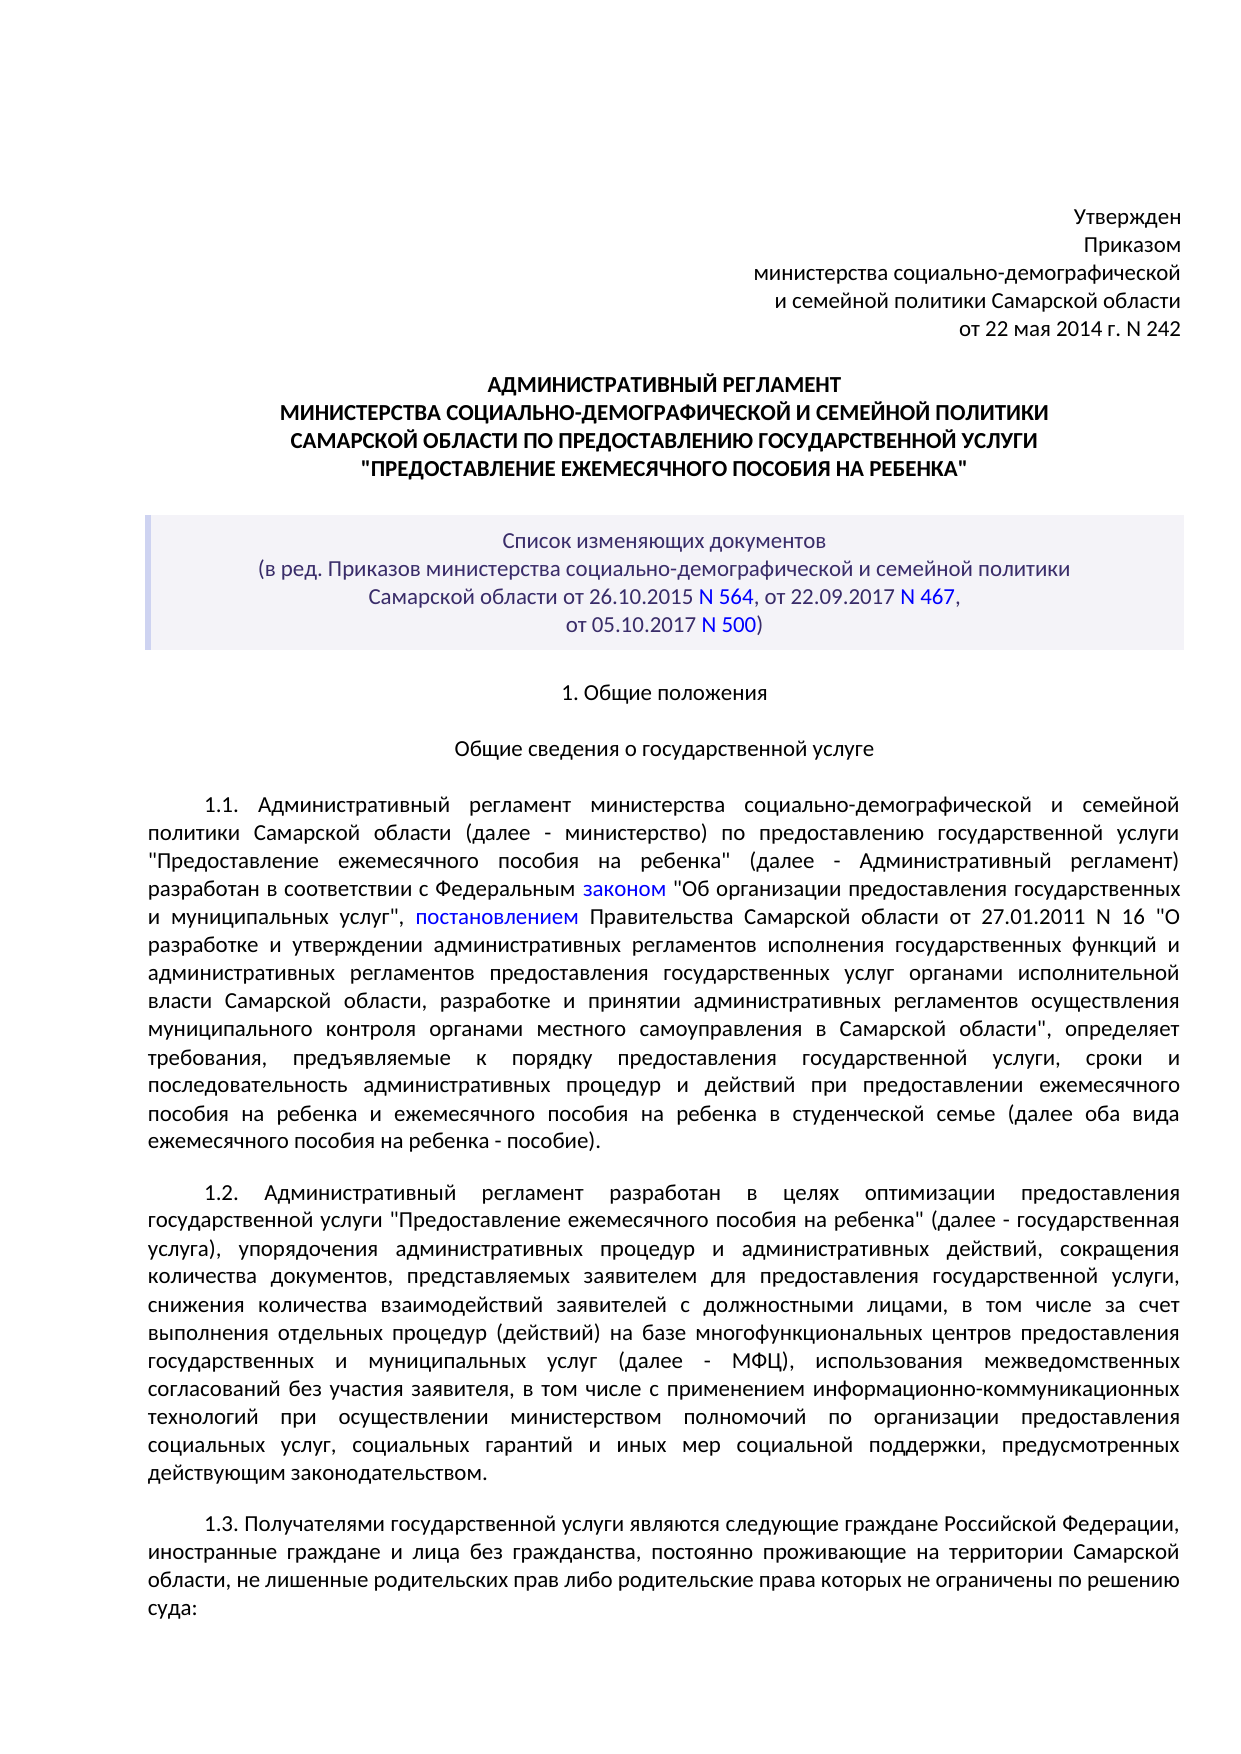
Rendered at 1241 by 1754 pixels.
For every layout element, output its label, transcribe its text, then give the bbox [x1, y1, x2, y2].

text 1. Общие положения [148, 678, 1181, 706]
text 1.2. Административный регламент разработан в целях оптимизации предоставления государственной услуги "Предоставление ежемесячного пособия на ребенка" (далее - государственная услуга), упорядочения административных процедур и административных действий, сокращения количества документов, представляемых заявителем для предоставления государственной услуги, снижения количества взаимодействий заявителей с должностными лицами, в том числе за счет выполнения отдельных процедур (действий) на базе многофункциональных центров предоставления государственных и муниципальных услуг (далее - МФЦ), использования межведомственных согласований без участия заявителя, в том числе с применением информационно-коммуникационных технологий при осуществлении министерством полномочий по организации предоставления социальных услуг, социальных гарантий и иных мер социальной поддержки, предусмотренных действующим законодательством. [148, 1178, 1181, 1486]
text и семейной политики Самарской области [148, 286, 1181, 314]
text Приказом [148, 230, 1181, 258]
text министерства социально-демографической [148, 258, 1181, 286]
title АДМИНИСТРАТИВНЫЙ РЕГЛАМЕНТ [148, 370, 1181, 398]
title "ПРЕДОСТАВЛЕНИЕ ЕЖЕМЕСЯЧНОГО ПОСОБИЯ НА РЕБЕНКА" [148, 454, 1181, 482]
text 1.1. Административный регламент министерства социально-демографической и семейной политики Самарской области (далее - министерство) по предоставлению государственной услуги "Предоставление ежемесячного пособия на ребенка" (далее - Административный регламент) разработан в соответствии с Федеральным законом "Об организации предоставления государственных и муниципальных услуг", постановлением Правительства Самарской области от 27.01.2011 N 16 "О разработке и утверждении административных регламентов исполнения государственных функций и административных регламентов предоставления государственных услуг органами исполнительной власти Самарской области, разработке и принятии административных регламентов осуществления муниципального контроля органами местного самоуправления в Самарской области", определяет требования, предъявляемые к порядку предоставления государственной услуги, сроки и последовательность административных процедур и действий при предоставлении ежемесячного пособия на ребенка и ежемесячного пособия на ребенка в студенческой семье (далее оба вида ежемесячного пособия на ребенка - пособие). [148, 790, 1181, 1155]
text Утвержден [148, 202, 1181, 230]
text 1.3. Получателями государственной услуги являются следующие граждане Российской Федерации, иностранные граждане и лица без гражданства, постоянно проживающие на территории Самарской области, не лишенные родительских прав либо родительские права которых не ограничены по решению суда: [148, 1509, 1181, 1621]
table_header Список изменяющих документов (в ред. Приказов министерства социально-демографической и семейной политики Самарской области от 26.10.2015 N 564, от 22.09.2017 N 467, от 05.10.2017 N 500) [151, 515, 1178, 650]
title САМАРСКОЙ ОБЛАСТИ ПО ПРЕДОСТАВЛЕНИЮ ГОСУДАРСТВЕННОЙ УСЛУГИ [148, 426, 1181, 454]
text Общие сведения о государственной услуге [148, 734, 1181, 762]
title МИНИСТЕРСТВА СОЦИАЛЬНО-ДЕМОГРАФИЧЕСКОЙ И СЕМЕЙНОЙ ПОЛИТИКИ [148, 398, 1181, 426]
text от 22 мая 2014 г. N 242 [148, 314, 1181, 342]
